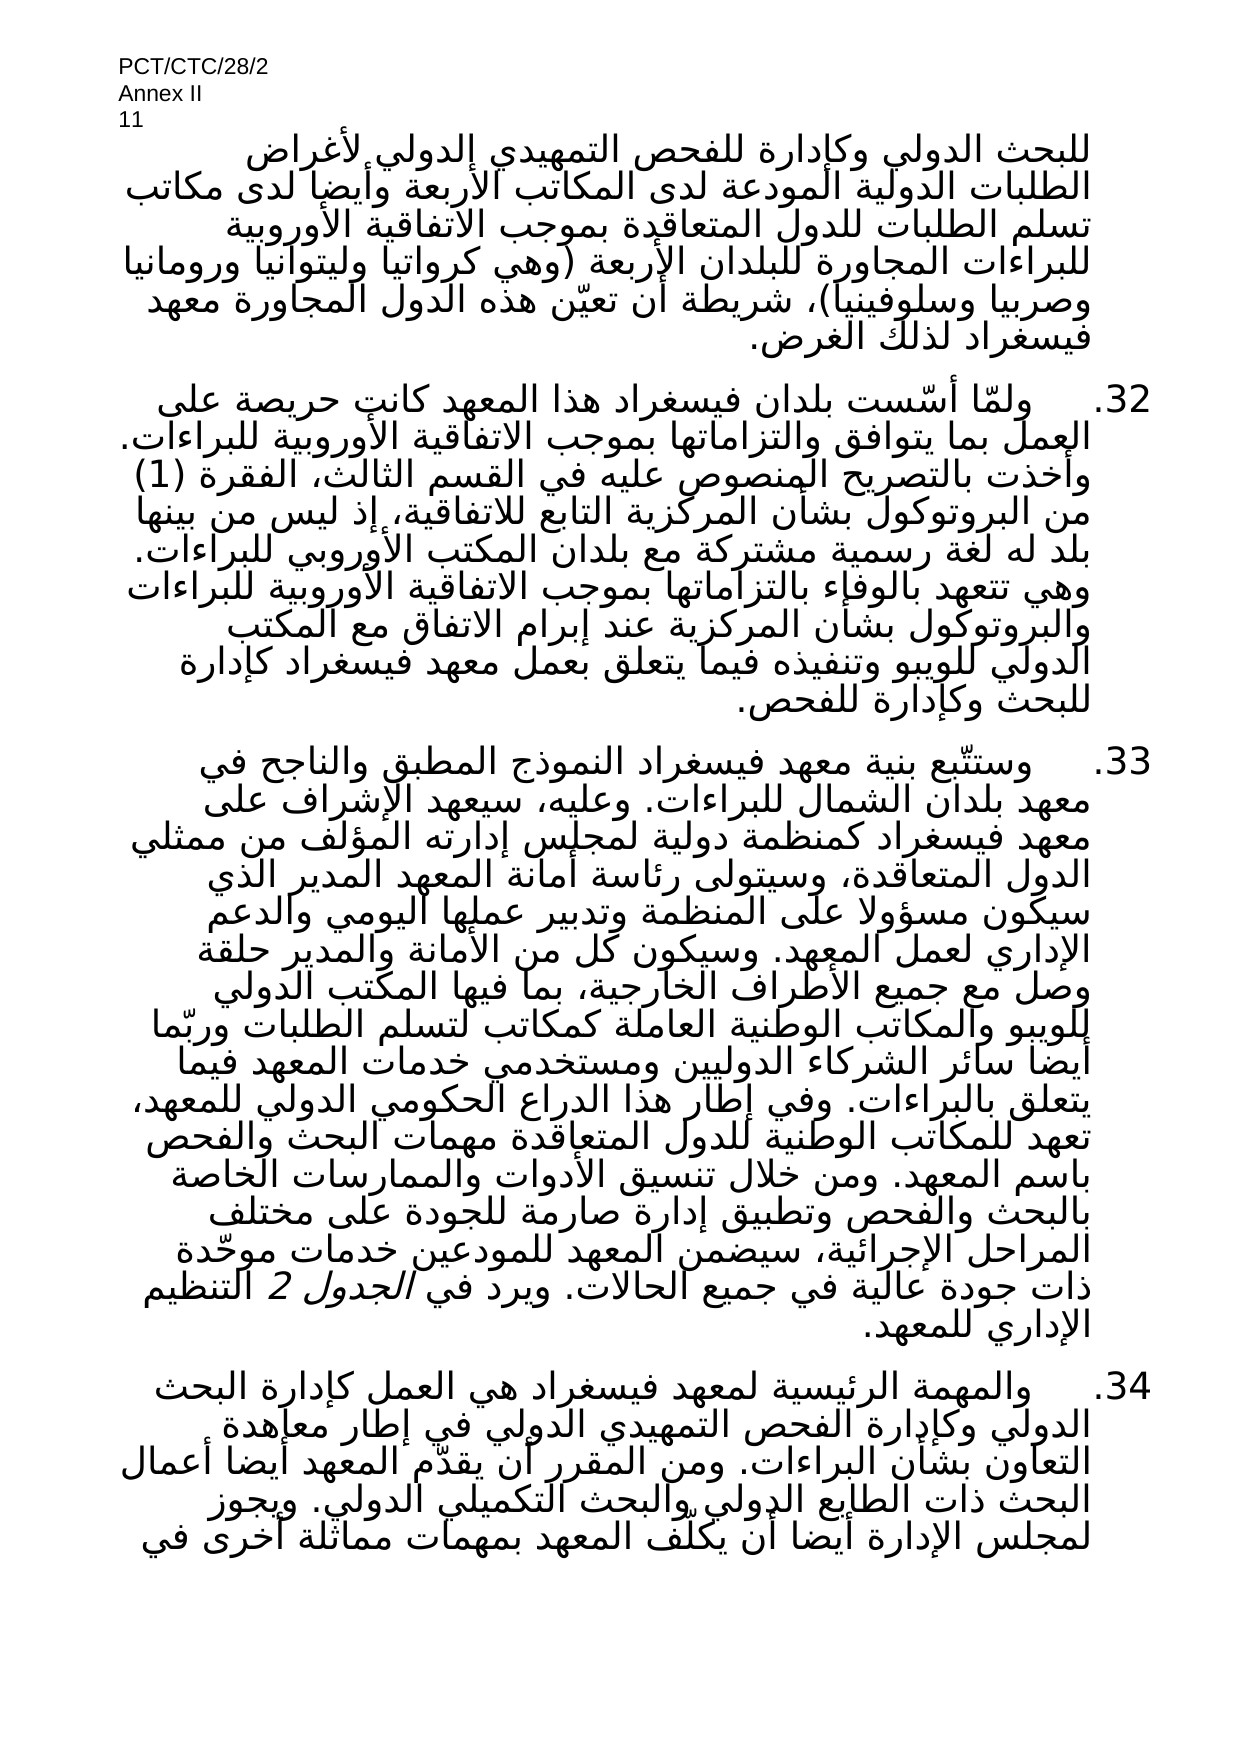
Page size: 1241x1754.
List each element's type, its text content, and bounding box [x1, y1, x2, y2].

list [118, 132, 1092, 357]
list وستتّبع بنية معهد فيسغراد النموذج المطبق والناجح في معهد بلدان الشمال للبراءات. وعليه، سيعهد الإشراف على معهد فيسغراد كمنظمة دولية لمجلس إدارته المؤلف من ممثلي الدول المتعاقدة، وسيتولى رئاسة أمانة المعهد المدير الذي سيكون مسؤولا على المنظمة وتدبير عملها اليومي والدعم الإداري لعمل المعهد. وسيكون كل من الأمانة والمدير حلقة وصل مع جميع الأطراف الخارجية، بما فيها المكتب الدولي للويبو والمكاتب الوطنية العاملة كمكاتب لتسلم الطلبات وربّما أيضا سائر الشركاء الدوليين ومستخدمي خدمات المعهد فيما يتعلق بالبراءات. وفي إطار هذا الدراع الحكومي الدولي للمعهد، تعهد للمكاتب الوطنية للدول المتعاقدة مهمات البحث والفحص باسم المعهد. ومن خلال تنسيق الأدوات والممارسات الخاصة بالبحث والفحص وتطبيق إدارة صارمة للجودة على مختلف المراحل الإجرائية، سيضمن المعهد للمودعين خدمات موحّدة ذات جودة عالية في جميع الحالات. ويرد في الجدول 2 التنظيم الإداري للمعهد. [118, 745, 1092, 1345]
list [118, 1370, 1092, 1557]
list ولمّا أسّست بلدان فيسغراد هذا المعهد كانت حريصة على العمل بما يتوافق والتزاماتها بموجب الاتفاقية الأوروبية للبراءات. وأخذت بالتصريح المنصوص عليه في القسم الثالث، الفقرة (1) من البروتوكول بشأن المركزية التابع للاتفاقية، إذ ليس من بينها بلد له لغة رسمية مشتركة مع بلدان المكتب الأوروبي للبراءات. وهي تتعهد بالوفاء بالتزاماتها بموجب الاتفاقية الأوروبية للبراءات والبروتوكول بشأن المركزية عند إبرام الاتفاق مع المكتب الدولي للويبو وتنفيذه فيما يتعلق بعمل معهد فيسغراد كإدارة للبحث وكإدارة للفحص. [118, 382, 1092, 720]
